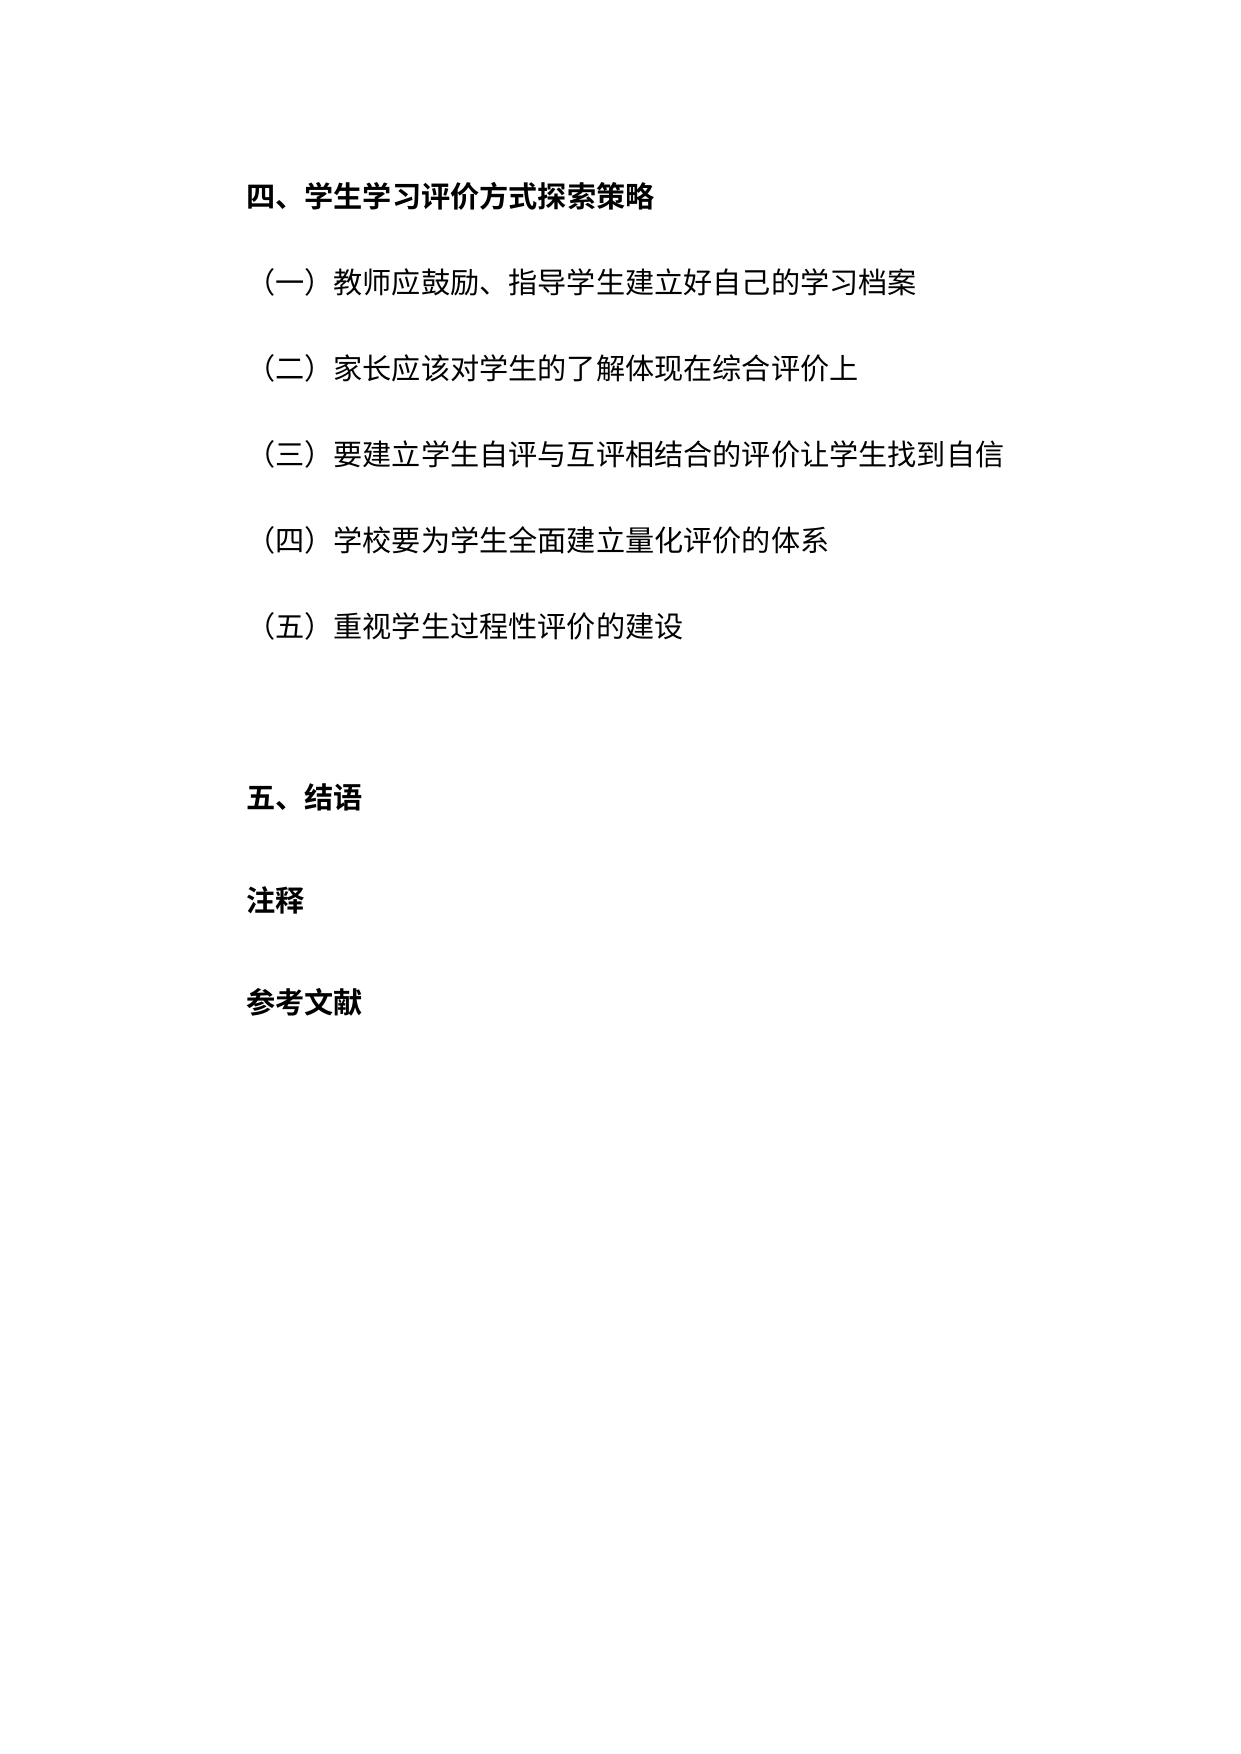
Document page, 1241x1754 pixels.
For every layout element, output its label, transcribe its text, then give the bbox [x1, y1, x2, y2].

text 五、结语 [187, 764, 1053, 829]
text 参考文献 [187, 968, 1053, 1033]
text （二）家长应该对学生的了解体现在综合评价上 [187, 334, 1053, 399]
text 注释 [187, 866, 1053, 931]
text （一）教师应鼓励、指导学生建立好自己的学习档案 [187, 248, 1053, 313]
text （三）要建立学生自评与互评相结合的评价让学生找到自信 [187, 420, 1053, 485]
text （四）学校要为学生全面建立量化评价的体系 [187, 507, 1053, 572]
text 四、学生学习评价方式探索策略 [187, 162, 1053, 227]
text （五）重视学生过程性评价的建设 [187, 593, 1053, 658]
